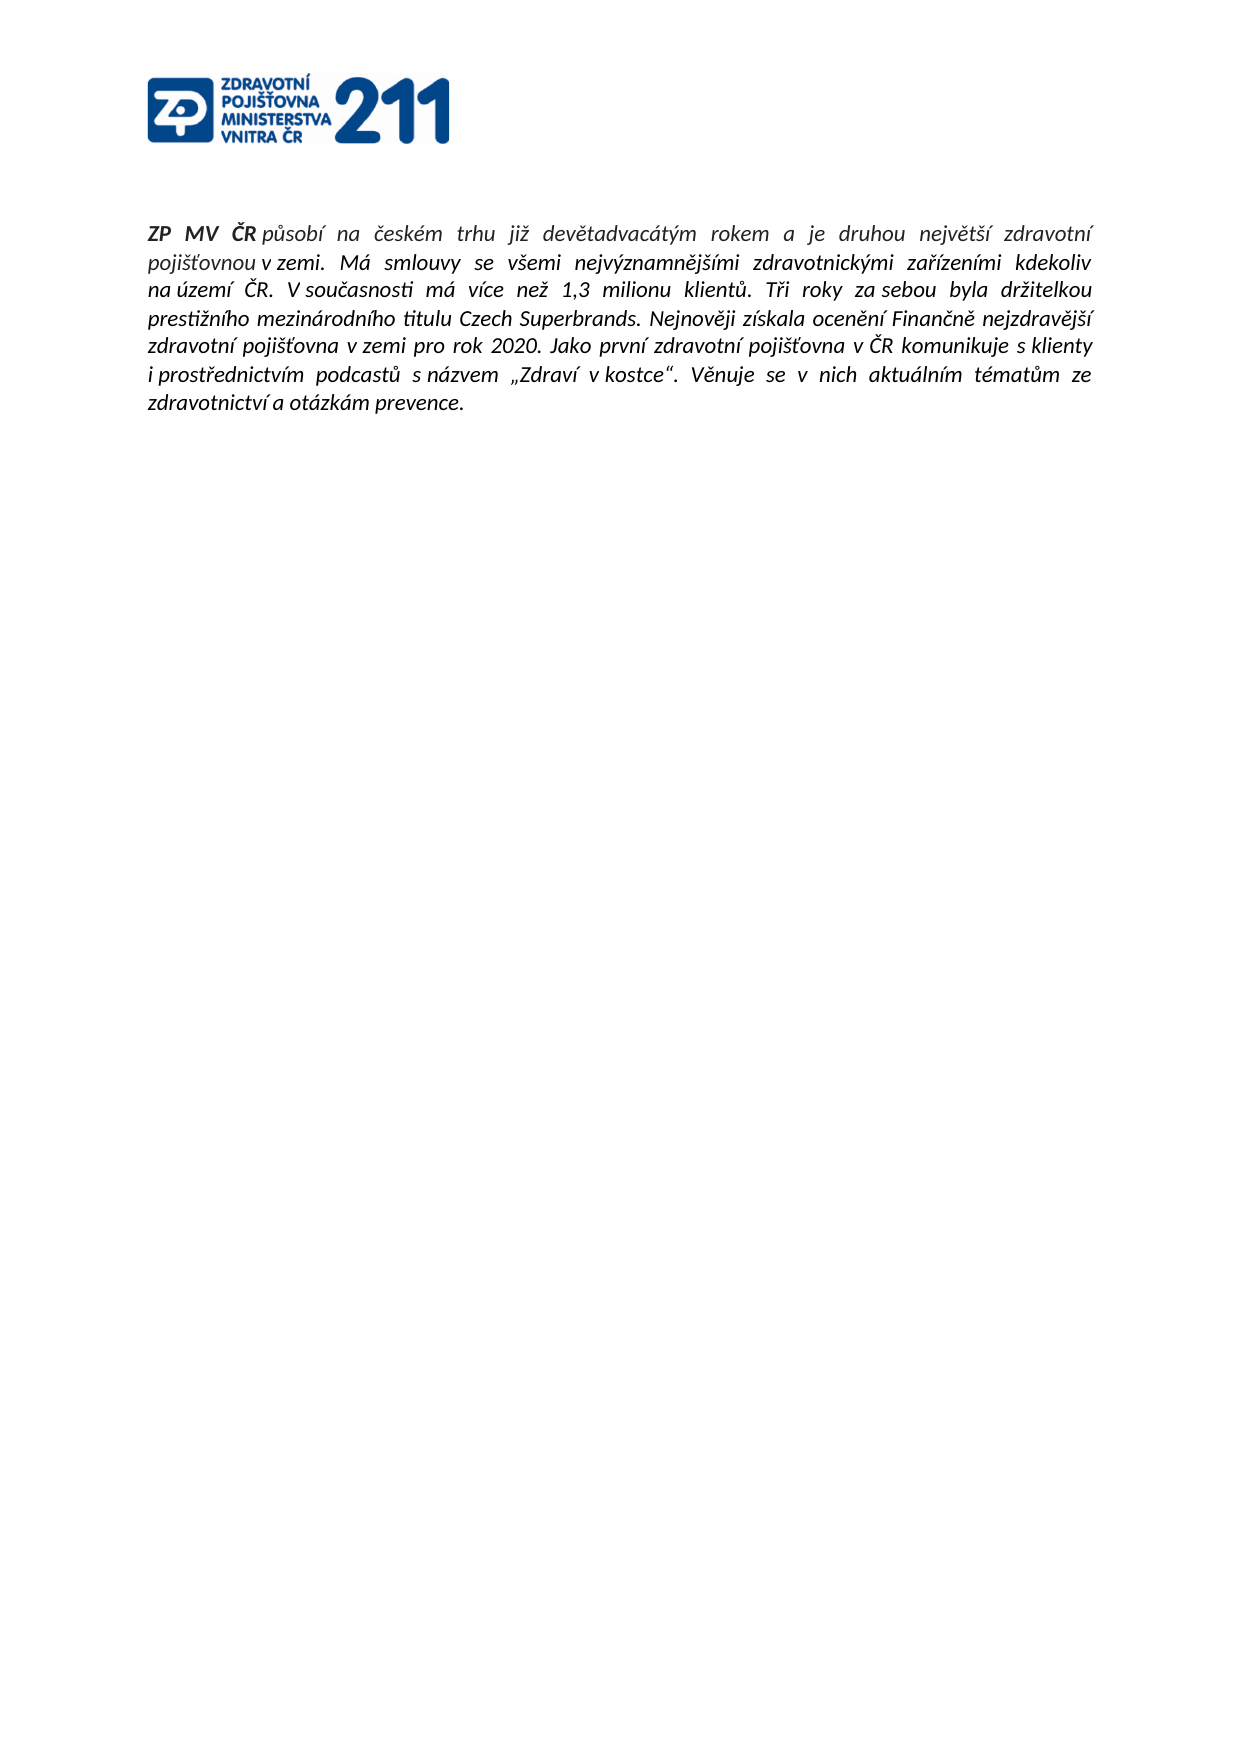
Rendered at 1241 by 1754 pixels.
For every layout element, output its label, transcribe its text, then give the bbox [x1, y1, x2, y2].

picture [147, 73, 450, 144]
